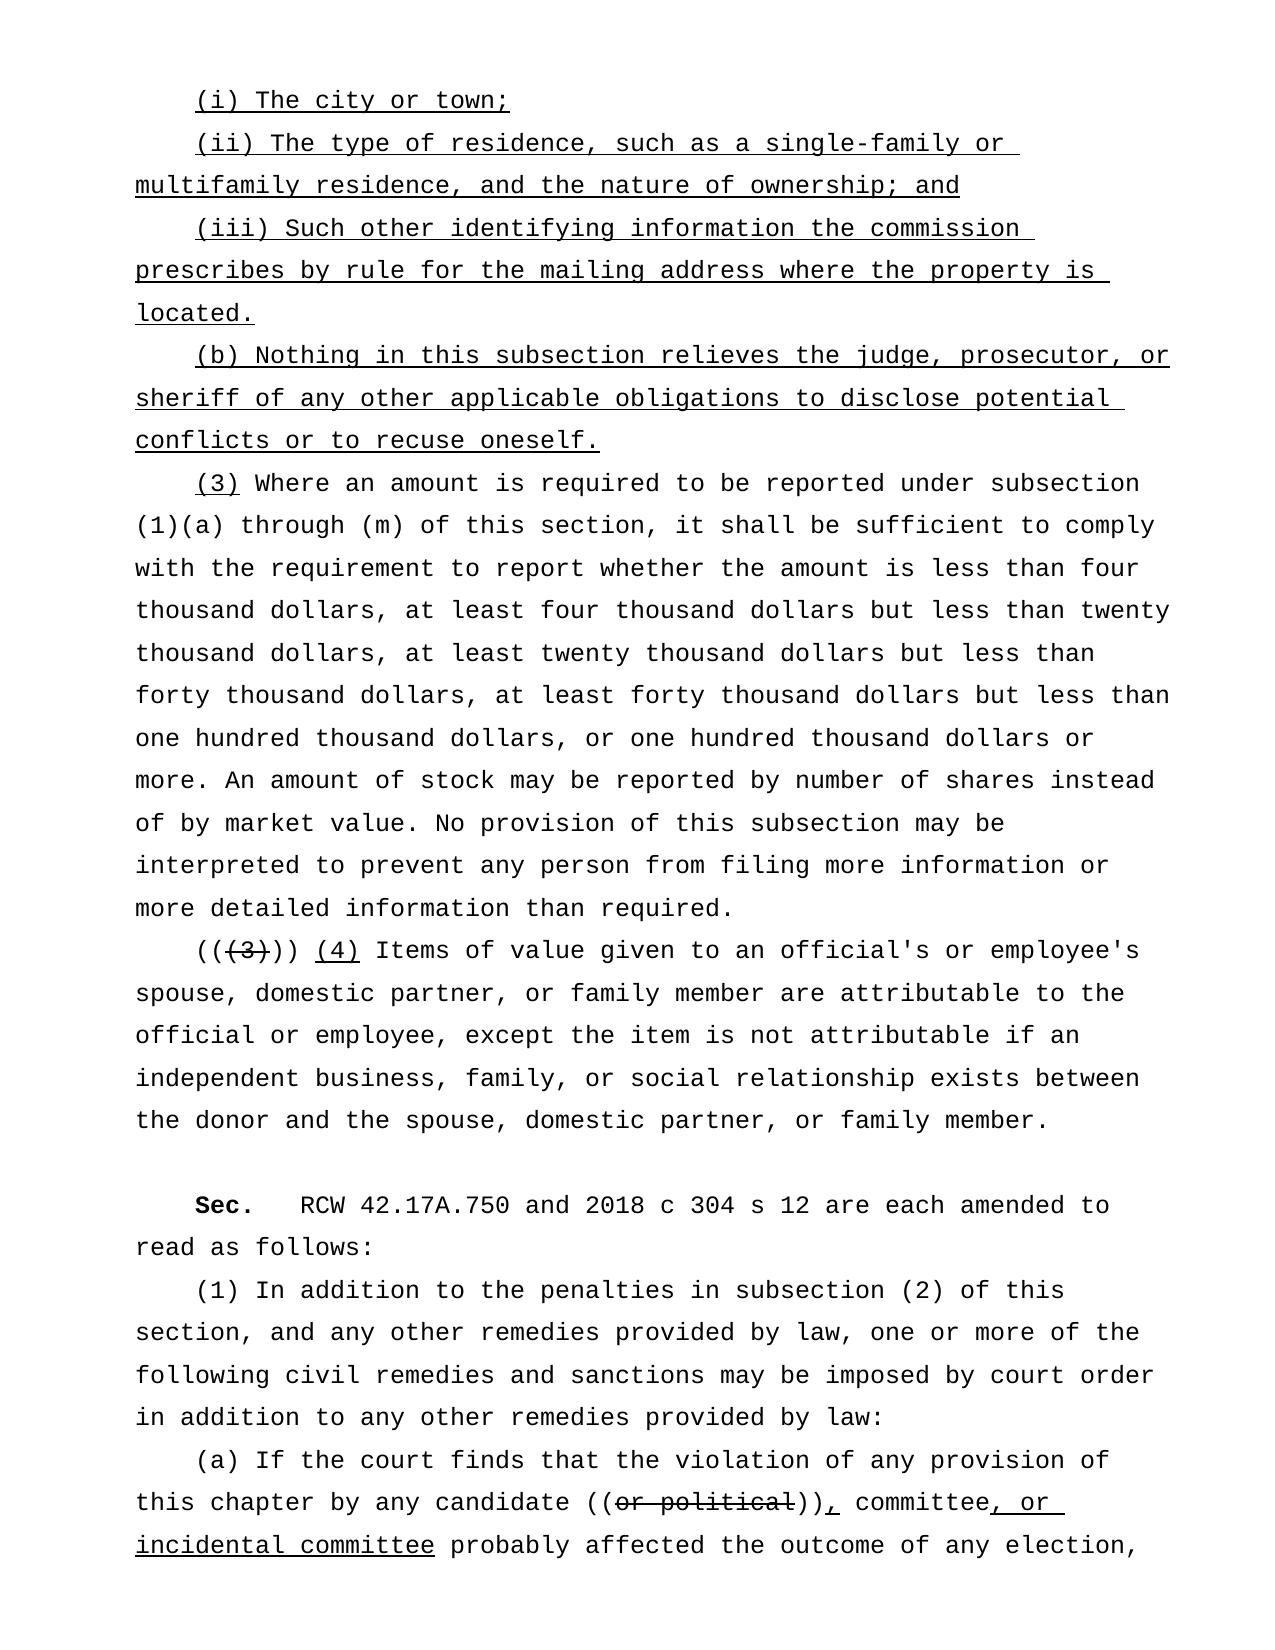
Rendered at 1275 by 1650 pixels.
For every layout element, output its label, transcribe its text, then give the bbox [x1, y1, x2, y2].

text (((3))) (4) Items of value given to an official's or employee's spouse, domestic partner, or family member are attributable to the official or employee, except the item is not attributable if an independent business, family, or social relationship exists between the donor and the spouse, domestic partner, or family member. [135, 925, 1170, 1137]
text (b) Nothing in this subsection relieves the judge, prosecutor, or sheriff of any other applicable obligations to disclose potential conflicts or to recuse oneself. [135, 330, 1170, 457]
text (ii) The type of residence, such as a single-family or multifamily residence, and the nature of ownership; and [135, 117, 1170, 202]
text (1) In addition to the penalties in subsection (2) of this section, and any other remedies provided by law, one or more of the following civil remedies and sanctions may be imposed by court order in addition to any other remedies provided by law: [135, 1264, 1170, 1434]
text (i) The city or town; [135, 75, 1170, 117]
text (3) Where an amount is required to be reported under subsection (1)(a) through (m) of this section, it shall be sufficient to comply with the requirement to report whether the amount is less than four thousand dollars, at least four thousand dollars but less than twenty thousand dollars, at least twenty thousand dollars but less than forty thousand dollars, at least forty thousand dollars but less than one hundred thousand dollars, or one hundred thousand dollars or more. An amount of stock may be reported by number of shares instead of by market value. No provision of this subsection may be interpreted to prevent any person from filing more information or more detailed information than required. [135, 457, 1170, 925]
text (iii) Such other identifying information the commission prescribes by rule for the mailing address where the property is located. [135, 202, 1170, 330]
text Sec. RCW 42.17A.750 and 2018 c 304 s 12 are each amended to read as follows: [135, 1179, 1170, 1264]
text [135, 1434, 1170, 1562]
